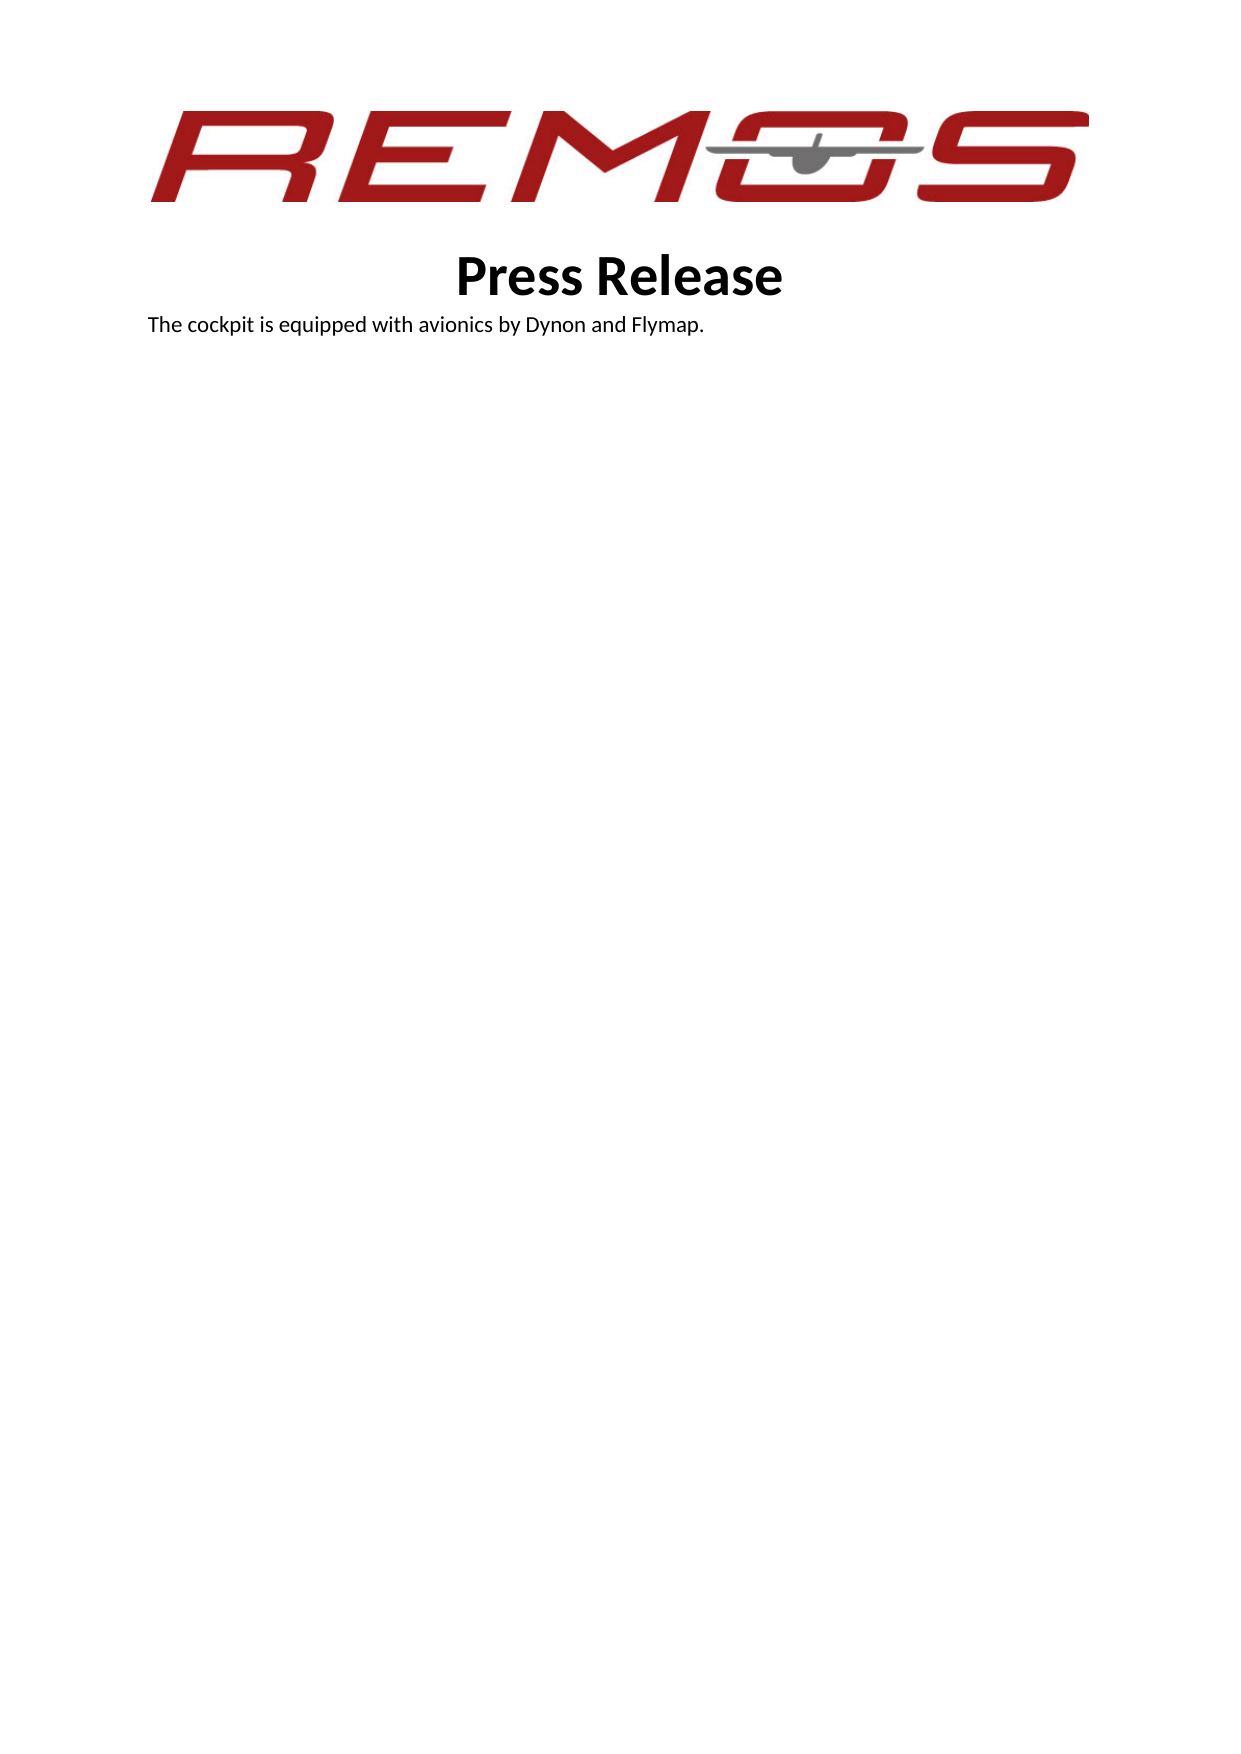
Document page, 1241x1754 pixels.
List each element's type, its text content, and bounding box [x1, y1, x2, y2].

picture [151, 111, 1089, 202]
text The cockpit is equipped with avionics by Dynon and Flymap. [148, 310, 1093, 338]
